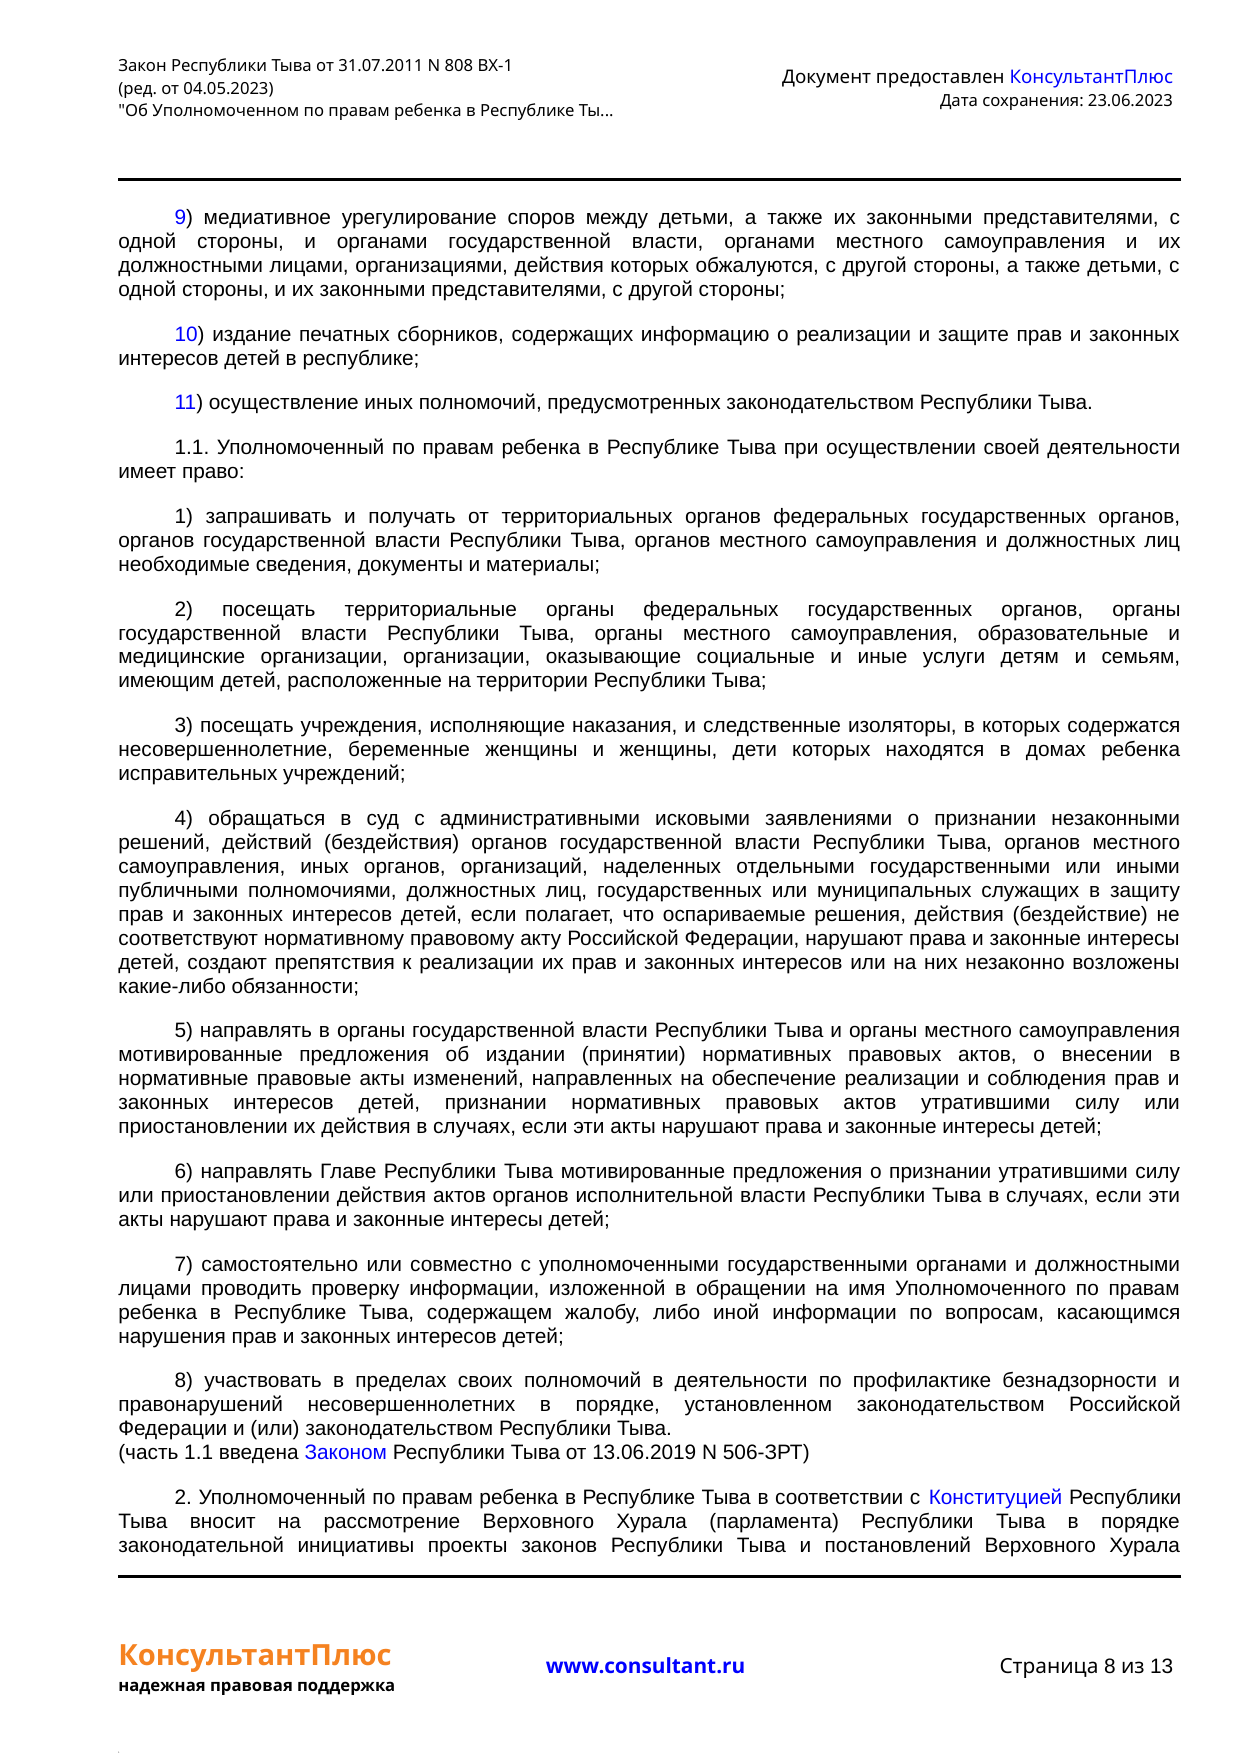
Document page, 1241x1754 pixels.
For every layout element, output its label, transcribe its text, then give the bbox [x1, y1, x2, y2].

text (часть 1.1 введена Законом Республики Тыва от 13.06.2019 N 506-ЗРТ) [118, 1440, 1181, 1464]
text 4) обращаться в суд с административными исковыми заявлениями о признании незаконными решений, действий (бездействия) органов государственной власти Республики Тыва, органов местного самоуправления, иных органов, организаций, наделенных отдельными государственными или иными публичными полномочиями, должностных лиц, государственных или муниципальных служащих в защиту прав и законных интересов детей, если полагает, что оспариваемые решения, действия (бездействие) не соответствуют нормативному правовому акту Российской Федерации, нарушают права и законные интересы детей, создают препятствия к реализации их прав и законных интересов или на них незаконно возложены какие-либо обязанности; [118, 806, 1181, 997]
text 5) направлять в органы государственной власти Республики Тыва и органы местного самоуправления мотивированные предложения об издании (принятии) нормативных правовых актов, о внесении в нормативные правовые акты изменений, направленных на обеспечение реализации и соблюдения прав и законных интересов детей, признании нормативных правовых актов утратившими силу или приостановлении их действия в случаях, если эти акты нарушают права и законные интересы детей; [118, 1018, 1181, 1138]
text 1) запрашивать и получать от территориальных органов федеральных государственных органов, органов государственной власти Республики Тыва, органов местного самоуправления и должностных лиц необходимые сведения, документы и материалы; [118, 504, 1181, 576]
text 11) осуществление иных полномочий, предусмотренных законодательством Республики Тыва. [118, 390, 1181, 414]
text 6) направлять Главе Республики Тыва мотивированные предложения о признании утратившими силу или приостановлении действия актов органов исполнительной власти Республики Тыва в случаях, если эти акты нарушают права и законные интересы детей; [118, 1159, 1181, 1231]
text 10) издание печатных сборников, содержащих информацию о реализации и защите прав и законных интересов детей в республике; [118, 321, 1181, 369]
text 7) самостоятельно или совместно с уполномоченными государственными органами и должностными лицами проводить проверку информации, изложенной в обращении на имя Уполномоченного по правам ребенка в Республике Тыва, содержащем жалобу, либо иной информации по вопросам, касающимся нарушения прав и законных интересов детей; [118, 1252, 1181, 1347]
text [118, 1485, 1181, 1557]
text 2) посещать территориальные органы федеральных государственных органов, органы государственной власти Республики Тыва, органы местного самоуправления, образовательные и медицинские организации, организации, оказывающие социальные и иные услуги детям и семьям, имеющим детей, расположенные на территории Республики Тыва; [118, 596, 1181, 692]
text 1.1. Уполномоченный по правам ребенка в Республике Тыва при осуществлении своей деятельности имеет право: [118, 435, 1181, 483]
text 9) медиативное урегулирование споров между детьми, а также их законными представителями, с одной стороны, и органами государственной власти, органами местного самоуправления и их должностными лицами, организациями, действия которых обжалуются, с другой стороны, а также детьми, с одной стороны, и их законными представителями, с другой стороны; [118, 205, 1181, 301]
text 8) участвовать в пределах своих полномочий в деятельности по профилактике безнадзорности и правонарушений несовершеннолетних в порядке, установленном законодательством Российской Федерации и (или) законодательством Республики Тыва. [118, 1368, 1181, 1440]
text 3) посещать учреждения, исполняющие наказания, и следственные изоляторы, в которых содержатся несовершеннолетние, беременные женщины и женщины, дети которых находятся в домах ребенка исправительных учреждений; [118, 713, 1181, 785]
